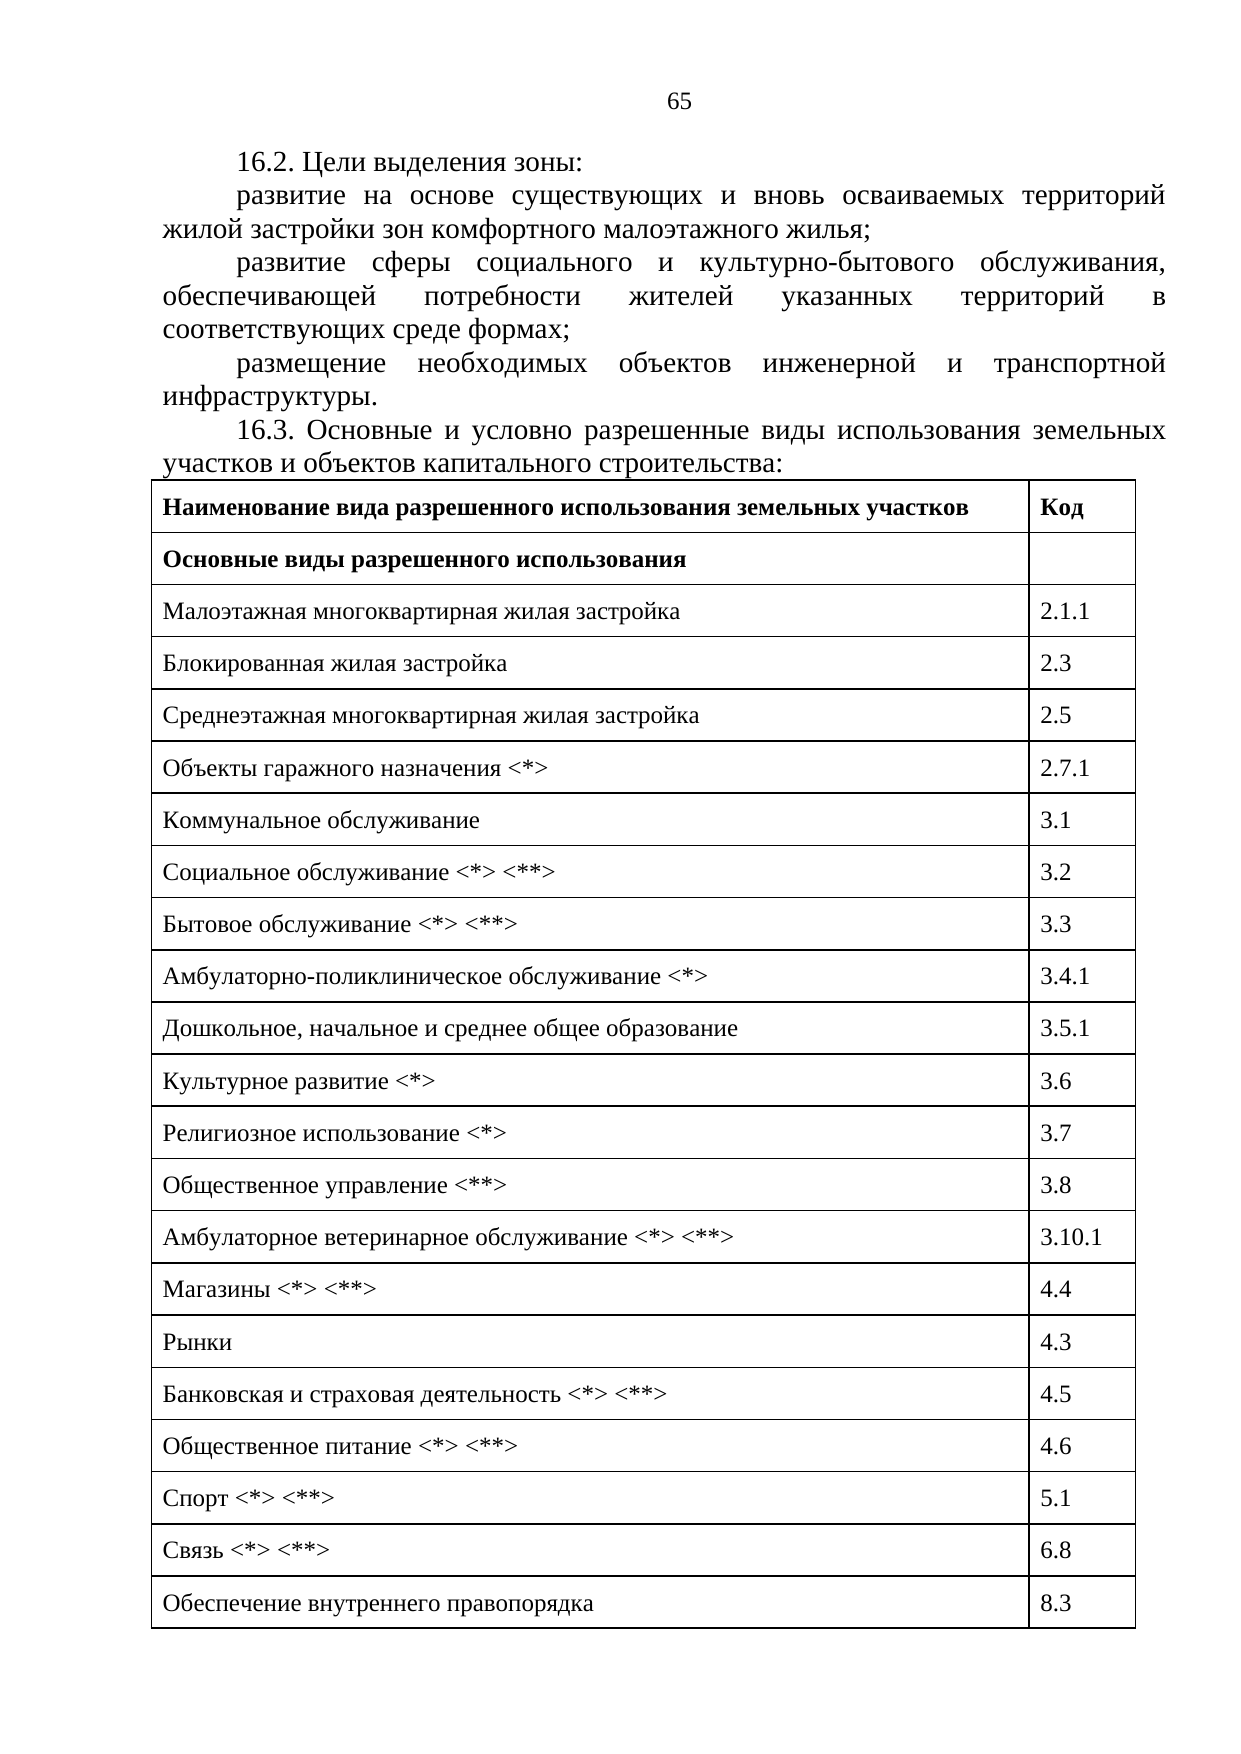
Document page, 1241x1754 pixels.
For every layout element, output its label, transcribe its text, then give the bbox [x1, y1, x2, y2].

table_cell 3.7 [1030, 1107, 1135, 1158]
text 16.3. Основные и условно разрешенные виды использования земельных участков и объектов капитального строительства: [162, 412, 1167, 479]
table_cell Основные виды разрешенного использования [152, 533, 1028, 583]
table_cell Бытовое обслуживание <*> <**> [152, 898, 1028, 949]
table_header Наименование вида разрешенного использования земельных участков [152, 481, 1028, 531]
table_cell 4.5 [1030, 1368, 1135, 1418]
table_cell Общественное управление <**> [152, 1159, 1028, 1210]
table_cell Среднеэтажная многоквартирная жилая застройка [152, 690, 1028, 740]
table_cell Малоэтажная многоквартирная жилая застройка [152, 585, 1028, 636]
table_cell Магазины <*> <**> [152, 1264, 1028, 1314]
table_cell Культурное развитие <*> [152, 1055, 1028, 1105]
text размещение необходимых объектов инженерной и транспортной инфраструктуры. [162, 345, 1167, 412]
table_cell 5.1 [1030, 1472, 1135, 1523]
table_cell 3.1 [1030, 794, 1135, 844]
table_cell 6.8 [1030, 1525, 1135, 1575]
text развитие на основе существующих и вновь осваиваемых территорий жилой застройки зон комфортного малоэтажного жилья; [162, 177, 1167, 244]
table_cell 2.3 [1030, 637, 1135, 688]
table_cell Амбулаторно-поликлиническое обслуживание <*> [152, 951, 1028, 1001]
table_cell 2.5 [1030, 690, 1135, 740]
table_cell 3.2 [1030, 846, 1135, 897]
table_cell Объекты гаражного назначения <*> [152, 742, 1028, 792]
table_cell Амбулаторное ветеринарное обслуживание <*> <**> [152, 1211, 1028, 1262]
table_cell 3.4.1 [1030, 951, 1135, 1001]
table_cell Блокированная жилая застройка [152, 637, 1028, 688]
table_cell 4.3 [1030, 1316, 1135, 1366]
table_cell Обеспечение внутреннего правопорядка [152, 1577, 1028, 1627]
table_cell Социальное обслуживание <*> <**> [152, 846, 1028, 897]
table_cell Спорт <*> <**> [152, 1472, 1028, 1523]
table_header Код [1030, 481, 1135, 531]
table_cell 4.4 [1030, 1264, 1135, 1314]
table_cell Дошкольное, начальное и среднее общее образование [152, 1003, 1028, 1053]
table_cell Коммунальное обслуживание [152, 794, 1028, 844]
table_cell Рынки [152, 1316, 1028, 1366]
table_cell 3.5.1 [1030, 1003, 1135, 1053]
table_cell 3.10.1 [1030, 1211, 1135, 1262]
table_cell [1030, 533, 1135, 583]
table_cell 3.6 [1030, 1055, 1135, 1105]
table_cell 2.1.1 [1030, 585, 1135, 636]
table_cell 3.8 [1030, 1159, 1135, 1210]
table_cell 8.3 [1030, 1577, 1135, 1627]
table_cell 4.6 [1030, 1420, 1135, 1471]
table_cell 3.3 [1030, 898, 1135, 949]
table_cell Религиозное использование <*> [152, 1107, 1028, 1158]
table_cell Общественное питание <*> <**> [152, 1420, 1028, 1471]
table_cell Банковская и страховая деятельность <*> <**> [152, 1368, 1028, 1418]
table_cell Связь <*> <**> [152, 1525, 1028, 1575]
text развитие сферы социального и культурно-бытового обслуживания, обеспечивающей потребности жителей указанных территорий в соответствующих среде формах; [162, 244, 1167, 345]
text 16.2. Цели выделения зоны: [162, 144, 1167, 177]
table_cell 2.7.1 [1030, 742, 1135, 792]
